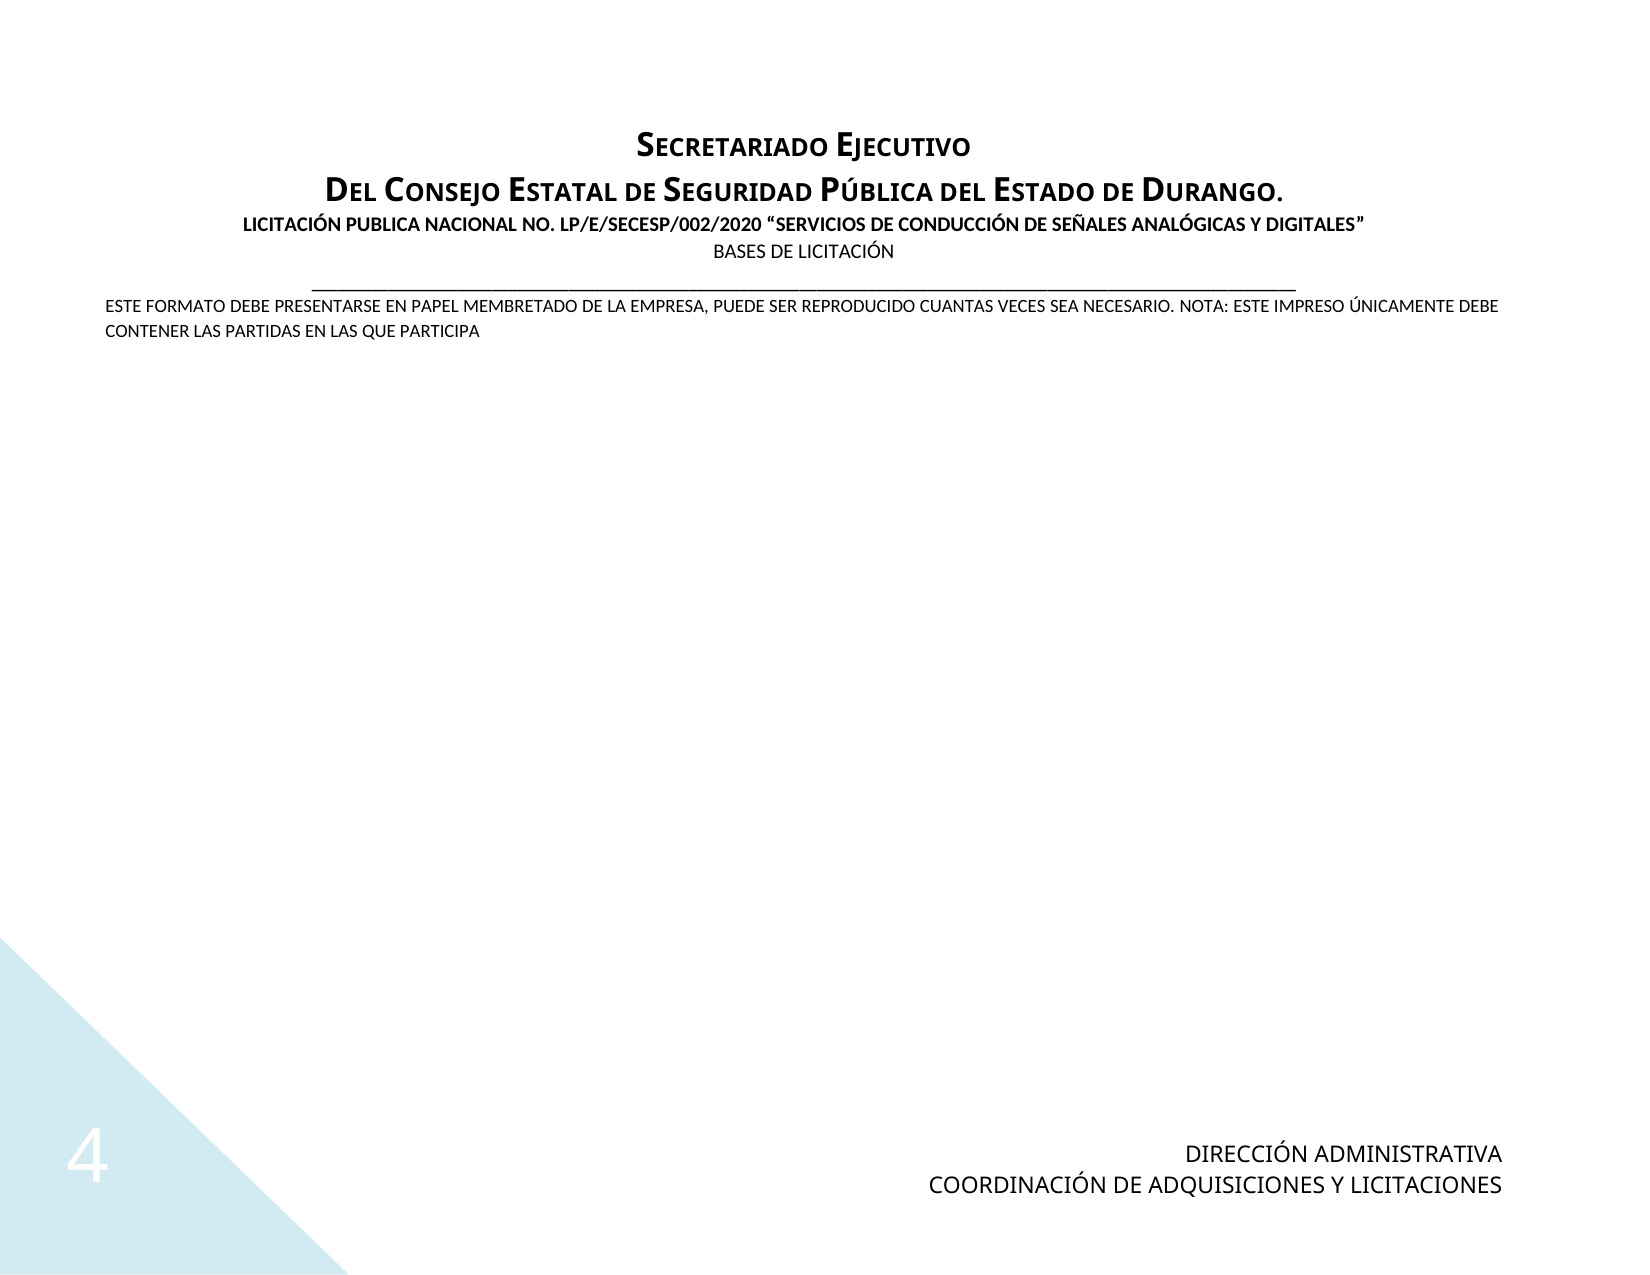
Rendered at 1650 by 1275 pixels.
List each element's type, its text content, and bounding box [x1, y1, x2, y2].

text ESTE FORMATO DEBE PRESENTARSE EN PAPEL MEMBRETADO DE LA EMPRESA, PUEDE SER REPRODUCIDO CUANTAS VECES SEA NECESARIO. NOTA: ESTE IMPRESO ÚNICAMENTE DEBE CONTENER LAS PARTIDAS EN LAS QUE PARTICIPA [105, 294, 1502, 342]
